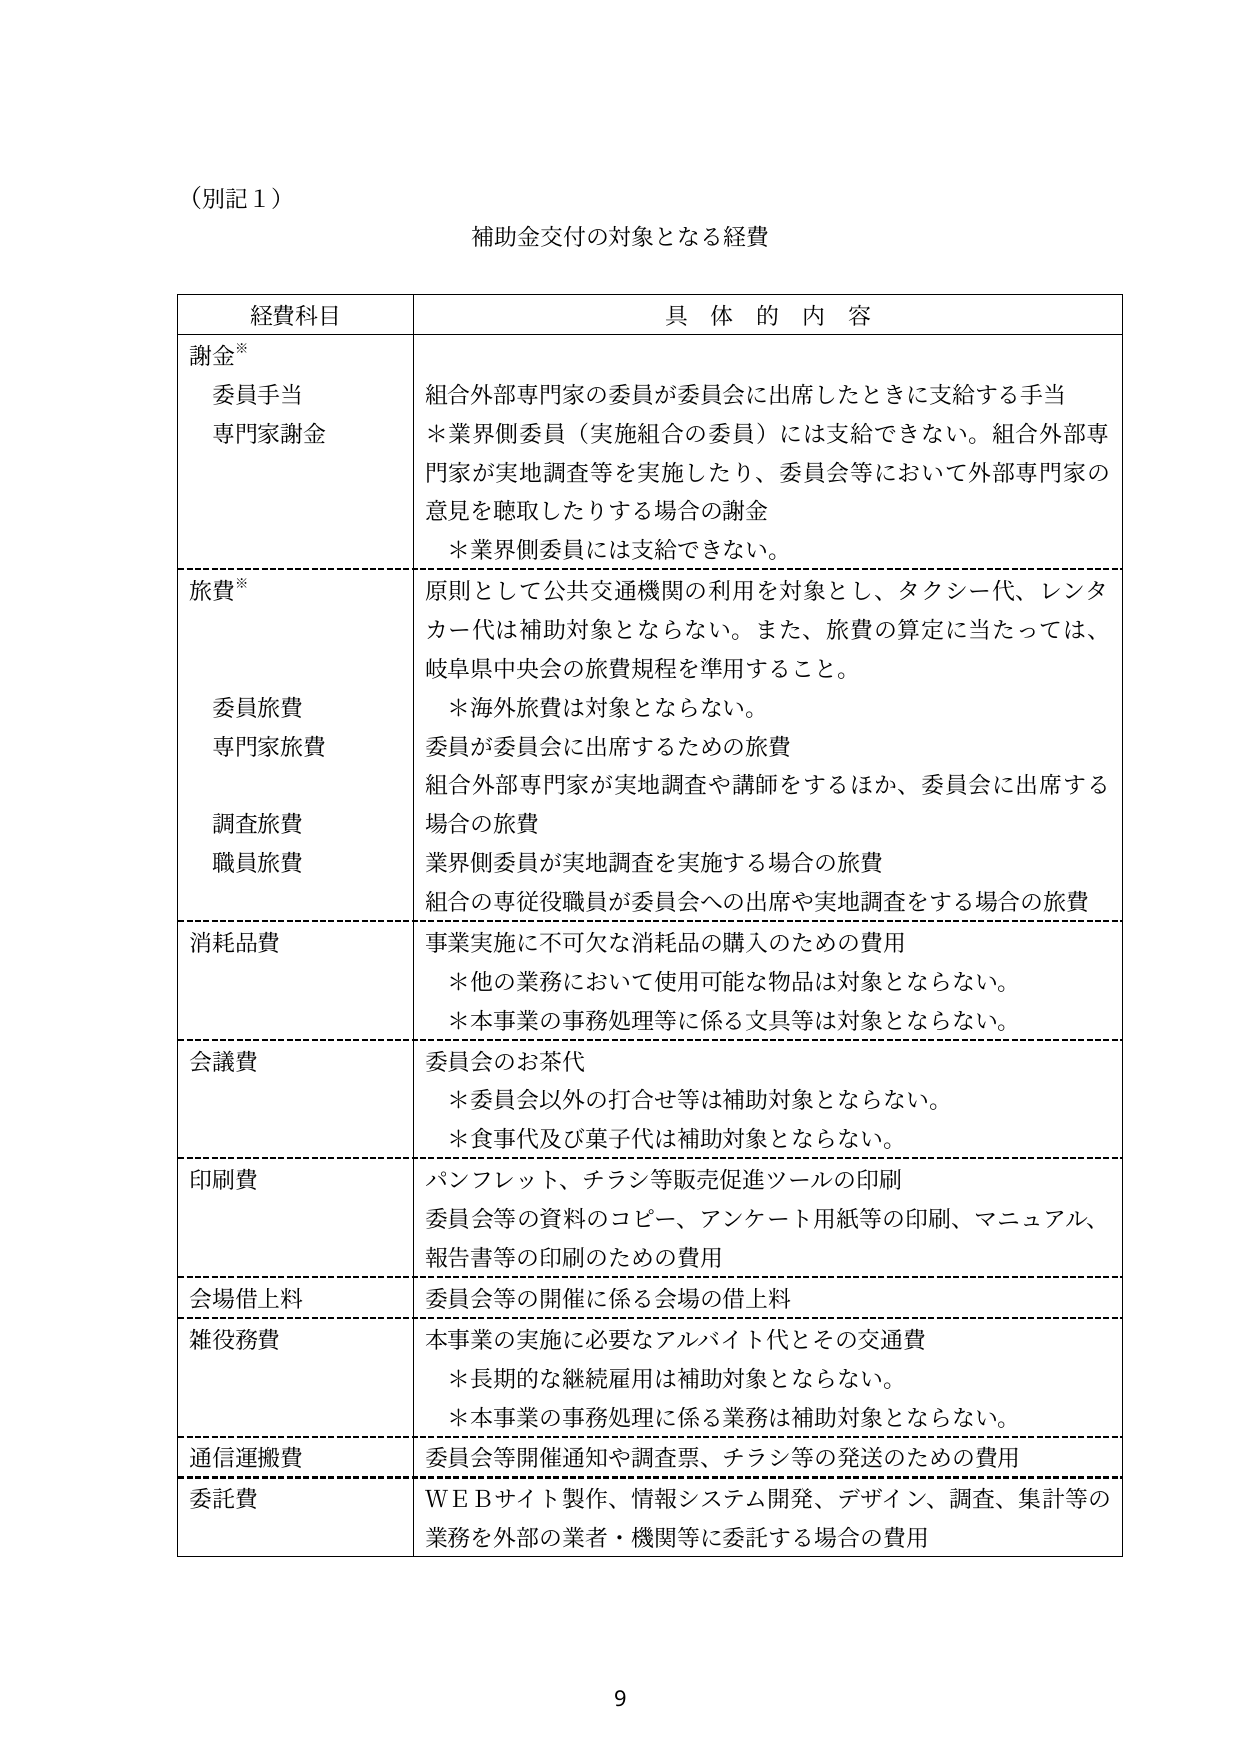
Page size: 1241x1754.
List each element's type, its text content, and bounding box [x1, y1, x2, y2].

table_cell 委託費 [178, 1476, 413, 1556]
table_cell 委員会等の開催に係る会場の借上料 [414, 1276, 1122, 1317]
table_header 経費科目 [178, 295, 413, 334]
table_cell 旅費※ 委員旅費 専門家旅費 調査旅費 職員旅費 [178, 568, 413, 920]
table_cell 委員会のお茶代 ＊委員会以外の打合せ等は補助対象とならない。 ＊食事代及び菓子代は補助対象とならない。 [414, 1039, 1122, 1157]
table_cell ＷＥＢサイト製作、情報システム開発、デザイン、調査、集計等の業務を外部の業者・機関等に委託する場合の費用 [414, 1476, 1122, 1556]
table_cell 印刷費 [178, 1157, 413, 1276]
table_cell 本事業の実施に必要なアルバイト代とその交通費 ＊長期的な継続雇用は補助対象とならない。 ＊本事業の事務処理に係る業務は補助対象とならない。 [414, 1317, 1122, 1436]
table_cell 消耗品費 [178, 920, 413, 1039]
table_cell 組合外部専門家の委員が委員会に出席したときに支給する手当 ＊業界側委員（実施組合の委員）には支給できない。組合外部専門家が実地調査等を実施したり、委員会等において外部専門家の意見を聴取したりする場合の謝金 ＊業界側委員には支給できない。 [414, 335, 1122, 568]
table_cell 会議費 [178, 1039, 413, 1157]
table_cell 会場借上料 [178, 1276, 413, 1317]
table_cell 雑役務費 [178, 1317, 413, 1436]
table_cell 謝金※ 委員手当 専門家謝金 [178, 335, 413, 568]
table_cell 委員会等開催通知や調査票、チラシ等の発送のための費用 [414, 1436, 1122, 1476]
table_cell 通信運搬費 [178, 1436, 413, 1476]
table_cell 事業実施に不可欠な消耗品の購入のための費用 ＊他の業務において使用可能な物品は対象とならない。 ＊本事業の事務処理等に係る文具等は対象とならない。 [414, 920, 1122, 1039]
text 補助金交付の対象となる経費 [177, 216, 1063, 255]
table_header 具 体 的 内 容 [414, 295, 1122, 334]
table_cell 原則として公共交通機関の利用を対象とし、タクシー代、レンタカー代は補助対象とならない。また、旅費の算定に当たっては、岐阜県中央会の旅費規程を準用すること。 ＊海外旅費は対象とならない。 委員が委員会に出席するための旅費 組合外部専門家が実地調査や講師をするほか、委員会に出席する場合の旅費 業界側委員が実地調査を実施する場合の旅費 組合の専従役職員が委員会への出席や実地調査をする場合の旅費 [414, 568, 1122, 920]
text （別記１） [177, 178, 1063, 216]
table_cell パンフレット、チラシ等販売促進ツールの印刷 委員会等の資料のコピー、アンケート用紙等の印刷、マニュアル、報告書等の印刷のための費用 [414, 1157, 1122, 1276]
